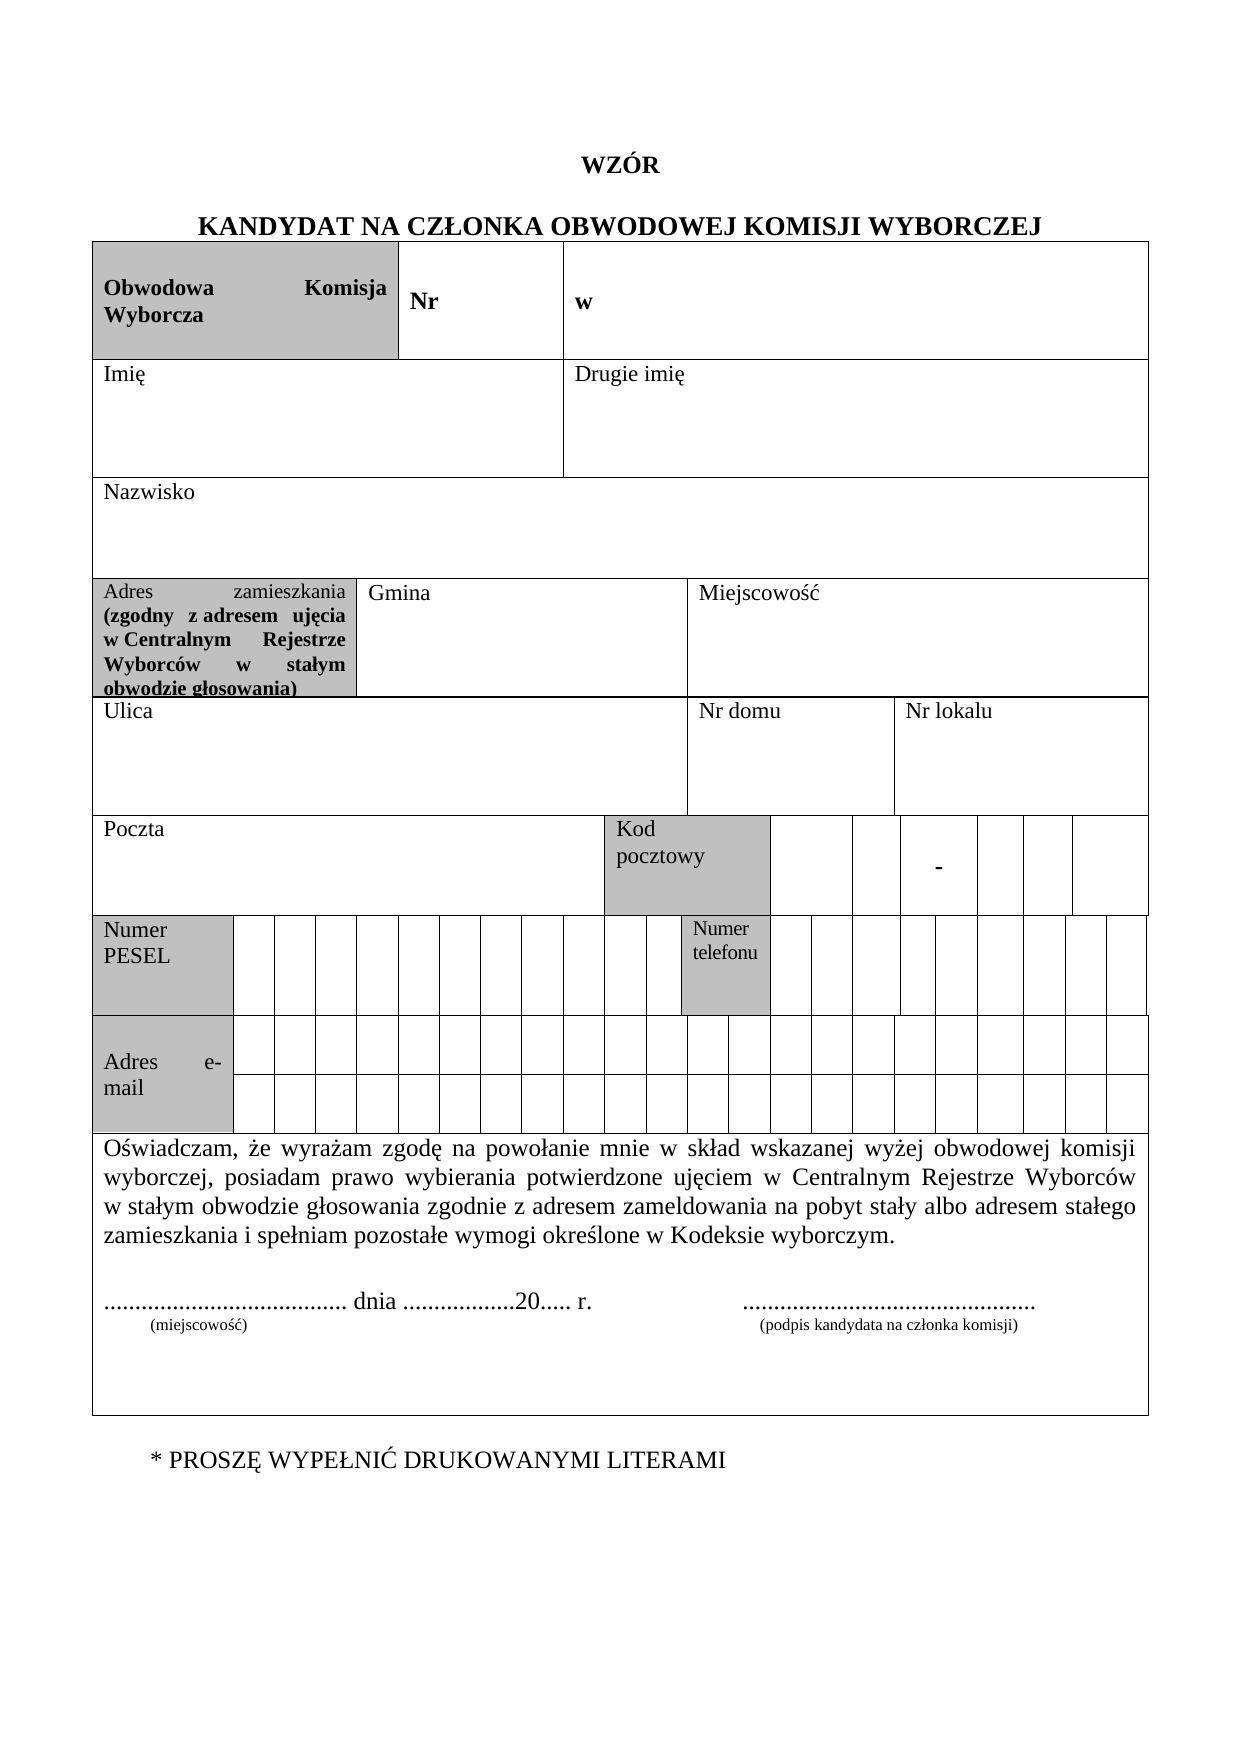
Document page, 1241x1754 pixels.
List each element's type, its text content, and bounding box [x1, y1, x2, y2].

table_cell [901, 916, 935, 1015]
table_cell [481, 1016, 521, 1074]
table_cell [853, 1016, 894, 1074]
table_cell [316, 916, 356, 1015]
table_cell Ulica [93, 698, 687, 814]
table_cell [771, 1075, 811, 1132]
table_cell Miejscowość [688, 579, 1148, 696]
table_cell [357, 1075, 398, 1132]
table_cell [936, 916, 977, 1015]
table_cell [275, 916, 315, 1015]
table_cell - [901, 816, 977, 915]
text * PROSZĘ WYPEŁNIĆ DRUKOWANYMI LITERAMI [150, 1445, 1090, 1474]
table_cell [605, 1075, 646, 1132]
table_cell [275, 1016, 315, 1074]
table_cell Adres zamieszkania (zgodny z adresem ujęcia w Centralnym Rejestrze Wyborców w stałym obwodzie głosowania) [93, 579, 356, 696]
table_cell [481, 916, 521, 1015]
table_cell [812, 916, 852, 1015]
table_cell [1073, 816, 1148, 915]
table_cell Gmina [357, 579, 687, 696]
table_cell [647, 1075, 687, 1132]
table_cell [522, 1075, 563, 1132]
table_cell [440, 1075, 480, 1132]
table_cell [729, 1075, 770, 1132]
table_cell [978, 916, 1023, 1015]
table_cell Numer telefonu [682, 916, 770, 1015]
table_cell [522, 1016, 563, 1074]
table_cell [316, 1075, 356, 1132]
table_cell Adres e-mail [93, 1016, 233, 1132]
table_cell [234, 916, 274, 1015]
table_cell [978, 1016, 1023, 1074]
table_cell [275, 1075, 315, 1132]
table_cell [771, 1016, 811, 1074]
text WZÓR [150, 150, 1090, 179]
table_cell [853, 1075, 894, 1132]
table_cell [357, 916, 398, 1015]
table_cell [688, 1016, 728, 1074]
table_cell Nr domu [688, 698, 894, 814]
table_cell [771, 916, 811, 1015]
table_cell [895, 1016, 935, 1074]
table_cell [440, 916, 480, 1015]
table_cell [564, 1075, 604, 1132]
table_cell [1024, 916, 1065, 1015]
table_cell Nr lokalu [895, 698, 1148, 814]
table_cell Oświadczam, że wyrażam zgodę na powołanie mnie w skład wskazanej wyżej obwodowej komisji wyborczej, posiadam prawo wybierania potwierdzone ujęciem w Centralnym Rejestrze Wyborców w stałym obwodzie głosowania zgodnie z adresem zameldowania na pobyt stały albo adresem stałego zamieszkania i spełniam pozostałe wymogi określone w Kodeksie wyborczym. ....................................... dnia ..................20..... r. ............................................... (miejscowość) (podpis kandydata na członka komisji) [93, 1134, 1148, 1415]
table_cell [234, 1075, 274, 1132]
table_cell [853, 816, 900, 915]
table_cell [399, 1075, 439, 1132]
table_cell [440, 1016, 480, 1074]
table_cell [605, 916, 646, 1015]
table_cell [564, 916, 604, 1015]
table_cell [1024, 1016, 1065, 1074]
table_cell [399, 1016, 439, 1074]
text KANDYDAT NA CZŁONKA OBWODOWEJ KOMISJI WYBORCZEJ [150, 210, 1090, 241]
table_cell [316, 1016, 356, 1074]
table_cell [647, 1016, 687, 1074]
table_cell [771, 816, 852, 915]
table_cell [647, 916, 681, 1015]
table_cell [522, 916, 563, 1015]
table_cell [1066, 1016, 1106, 1074]
table_cell [399, 916, 439, 1015]
table_cell [234, 1016, 274, 1074]
table_cell [978, 1075, 1023, 1132]
table_cell [812, 1075, 852, 1132]
table_cell [481, 1075, 521, 1132]
table_cell [812, 1016, 852, 1074]
table_cell [729, 1016, 770, 1074]
table_cell [936, 1075, 977, 1132]
table_cell [1066, 1075, 1106, 1132]
table_cell [853, 916, 900, 1015]
table_cell [1024, 1075, 1065, 1132]
table_cell Drugie imię [564, 360, 1148, 477]
table_cell [1107, 1075, 1148, 1132]
table_header Nr [399, 242, 563, 359]
table_cell [1066, 916, 1106, 1015]
table_cell Kod pocztowy [605, 816, 770, 915]
table_cell [357, 1016, 398, 1074]
table_cell [605, 1016, 646, 1074]
table_cell [564, 1016, 604, 1074]
table_cell [895, 1075, 935, 1132]
table_cell [936, 1016, 977, 1074]
table_cell Nazwisko [93, 478, 1148, 578]
table_header Obwodowa Komisja Wyborcza [93, 242, 398, 359]
table_cell Imię [93, 360, 563, 477]
table_cell Numer PESEL [93, 916, 233, 1015]
table_cell [688, 1075, 728, 1132]
table_cell Poczta [93, 816, 604, 915]
table_cell [1024, 816, 1072, 915]
table_cell [1107, 1016, 1148, 1074]
table_cell [978, 816, 1023, 915]
table_header w [564, 242, 1148, 359]
table_cell [1107, 916, 1146, 1015]
